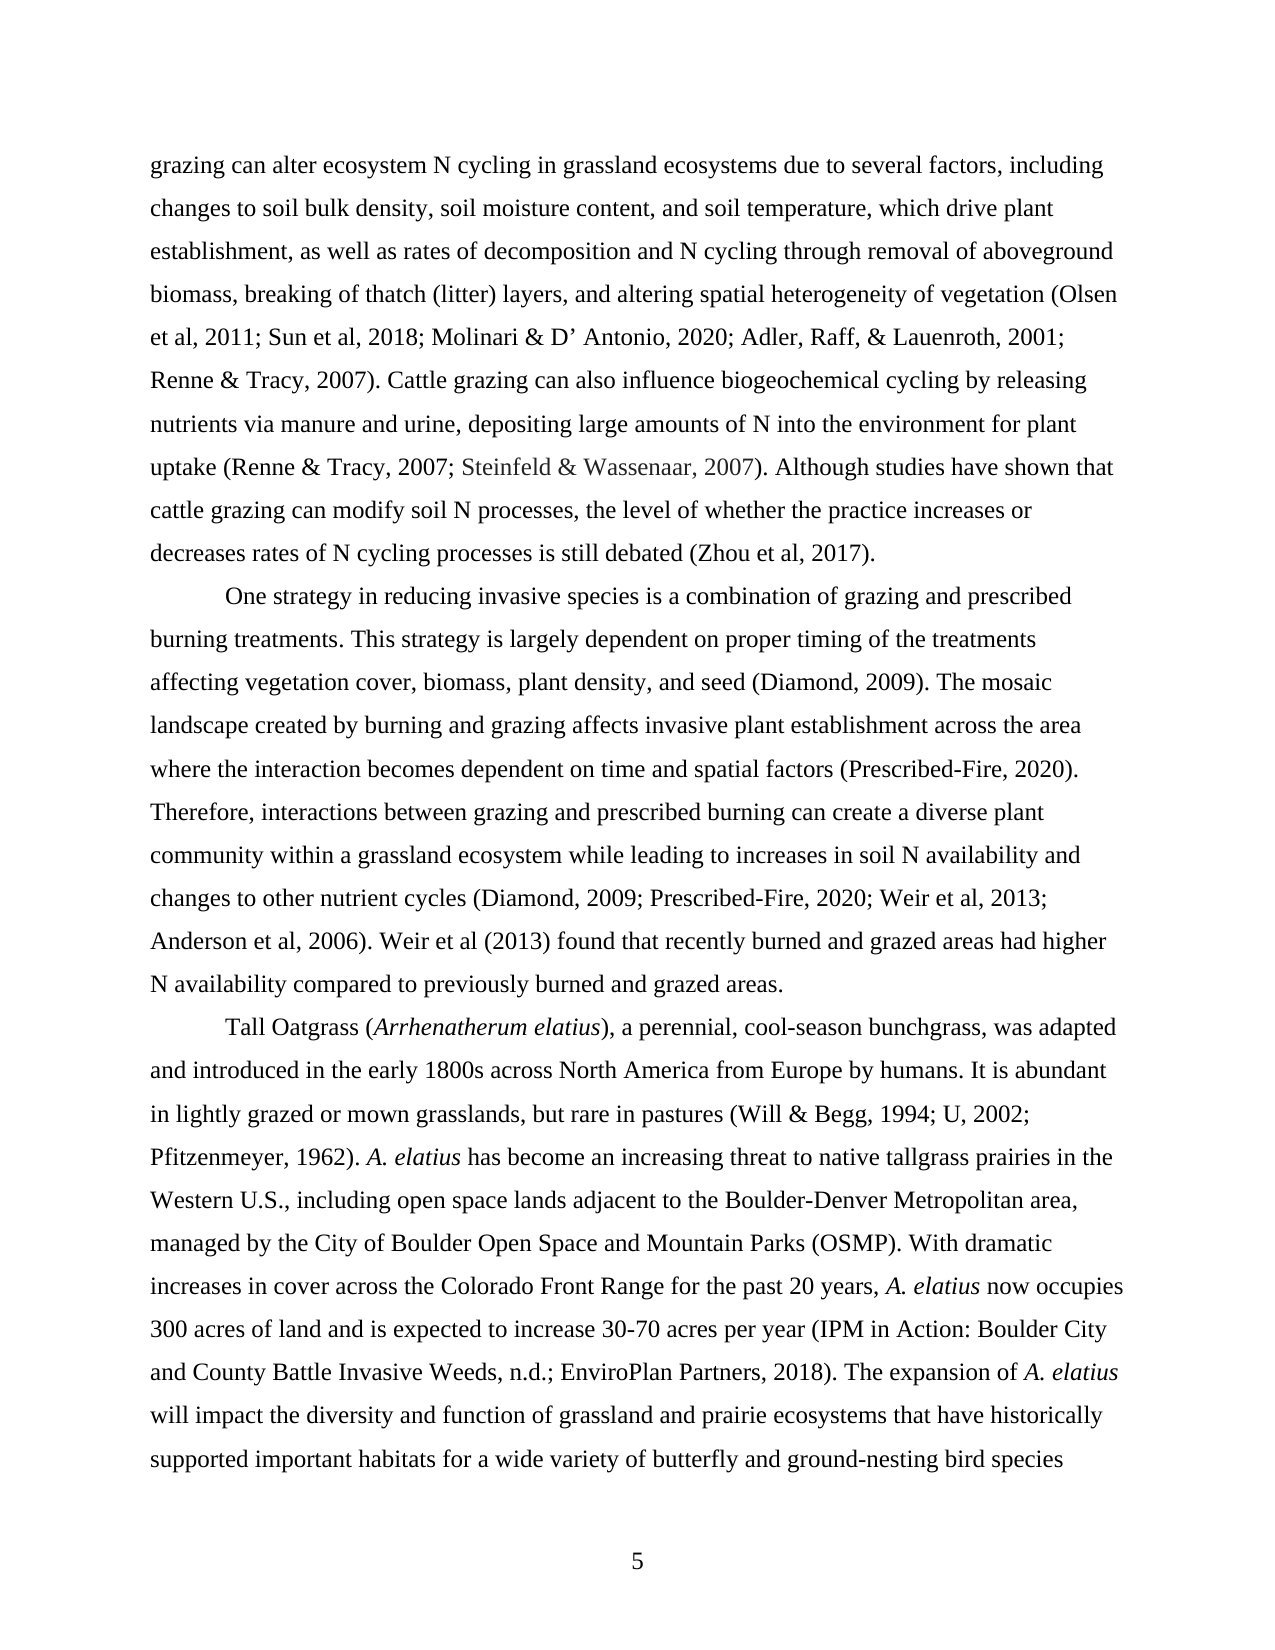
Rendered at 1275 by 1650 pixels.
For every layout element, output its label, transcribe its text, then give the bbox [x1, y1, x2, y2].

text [150, 150, 1125, 567]
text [150, 1012, 1125, 1472]
text One strategy in reducing invasive species is a combination of grazing and prescribed burning treatments. This strategy is largely dependent on proper timing of the treatments affecting vegetation cover, biomass, plant density, and seed (Diamond, 2009). The mosaic landscape created by burning and grazing affects invasive plant establishment across the area where the interaction becomes dependent on time and spatial factors (Prescribed-Fire, 2020). Therefore, interactions between grazing and prescribed burning can create a diverse plant community within a grassland ecosystem while leading to increases in soil N availability and changes to other nutrient cycles (Diamond, 2009; Prescribed-Fire, 2020; Weir et al, 2013; Anderson et al, 2006). Weir et al (2013) found that recently burned and grazed areas had higher N availability compared to previously burned and grazed areas. [150, 581, 1125, 998]
